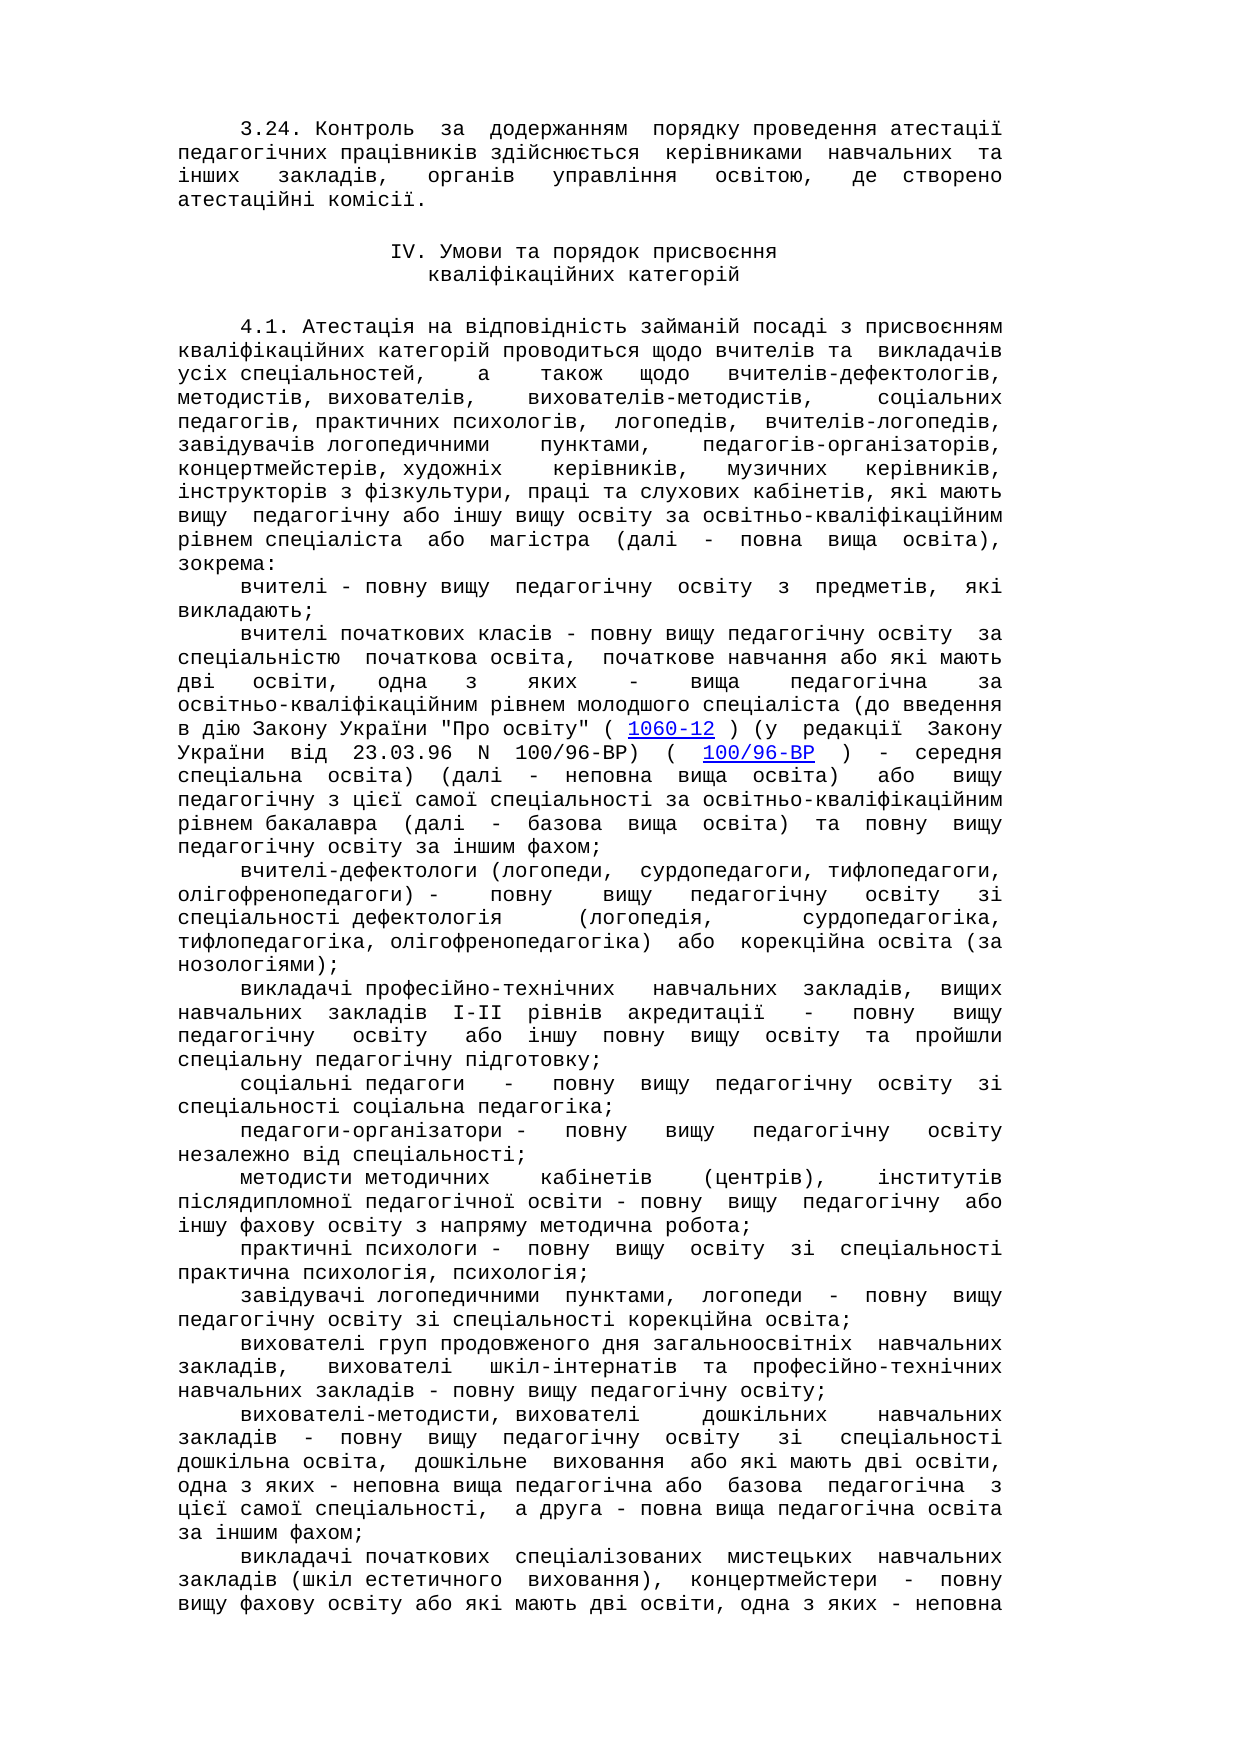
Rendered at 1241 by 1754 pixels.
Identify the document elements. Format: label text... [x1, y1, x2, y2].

text викладачі професійно-технічних навчальних закладів, вищих навчальних закладів I-II рівнів акредитації - повну вищу педагогічну освіту або іншу повну вищу освіту та пройшли спеціальну педагогічну підготовку; [177, 978, 1152, 1073]
text вихователі груп продовженого дня загальноосвітніх навчальних закладів, вихователі шкіл-інтернатів та професійно-технічних навчальних закладів - повну вищу педагогічну освіту; [177, 1333, 1152, 1404]
text практичні психологи - повну вищу освіту зі спеціальності практична психологія, психологія; [177, 1238, 1152, 1286]
text завідувачі логопедичними пунктами, логопеди - повну вищу педагогічну освіту зі спеціальності корекційна освіта; [177, 1286, 1152, 1333]
text педагоги-організатори - повну вищу педагогічну освіту незалежно від спеціальності; [177, 1120, 1152, 1167]
text IV. Умови та порядок присвоєння кваліфікаційних категорій [177, 241, 1152, 316]
text вчителі - повну вищу педагогічну освіту з предметів, які викладають; [177, 576, 1152, 623]
text вчителі початкових класів - повну вищу педагогічну освіту за спеціальністю початкова освіта, початкове навчання або які мають дві освіти, одна з яких - вища педагогічна за освітньо-кваліфікаційним рівнем молодшого спеціаліста (до введення в дію Закону України "Про освіту" ( 1060-12 ) (у редакції Закону України від 23.03.96 N 100/96-ВР) ( 100/96-ВР ) - середня спеціальна освіта) (далі - неповна вища освіта) або вищу педагогічну з цієї самої спеціальності за освітньо-кваліфікаційним рівнем бакалавра (далі - базова вища освіта) та повну вищу педагогічну освіту за іншим фахом; [177, 623, 1152, 860]
text соціальні педагоги - повну вищу педагогічну освіту зі спеціальності соціальна педагогіка; [177, 1073, 1152, 1120]
text вчителі-дефектологи (логопеди, сурдопедагоги, тифлопедагоги, олігофренопедагоги) - повну вищу педагогічну освіту зі спеціальності дефектологія (логопедія, сурдопедагогіка, тифлопедагогіка, олігофренопедагогіка) або корекційна освіта (за нозологіями); [177, 860, 1152, 978]
text методисти методичних кабінетів (центрів), інститутів післядипломної педагогічної освіти - повну вищу педагогічну або іншу фахову освіту з напряму методична робота; [177, 1167, 1152, 1238]
text 3.24. Контроль за додержанням порядку проведення атестації педагогічних працівників здійснюється керівниками навчальних та інших закладів, органів управління освітою, де створено атестаційні комісії. [177, 118, 1152, 241]
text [177, 1546, 1152, 1617]
text 4.1. Атестація на відповідність займаній посаді з присвоєнням кваліфікаційних категорій проводиться щодо вчителів та викладачів усіх спеціальностей, а також щодо вчителів-дефектологів, методистів, вихователів, вихователів-методистів, соціальних педагогів, практичних психологів, логопедів, вчителів-логопедів, завідувачів логопедичними пунктами, педагогів-організаторів, концертмейстерів, художніх керівників, музичних керівників, інструкторів з фізкультури, праці та слухових кабінетів, які мають вищу педагогічну або іншу вищу освіту за освітньо-кваліфікаційним рівнем спеціаліста або магістра (далі - повна вища освіта), зокрема: [177, 316, 1152, 576]
text вихователі-методисти, вихователі дошкільних навчальних закладів - повну вищу педагогічну освіту зі спеціальності дошкільна освіта, дошкільне виховання або які мають дві освіти, одна з яких - неповна вища педагогічна або базова педагогічна з цієї самої спеціальності, а друга - повна вища педагогічна освіта за іншим фахом; [177, 1404, 1152, 1546]
